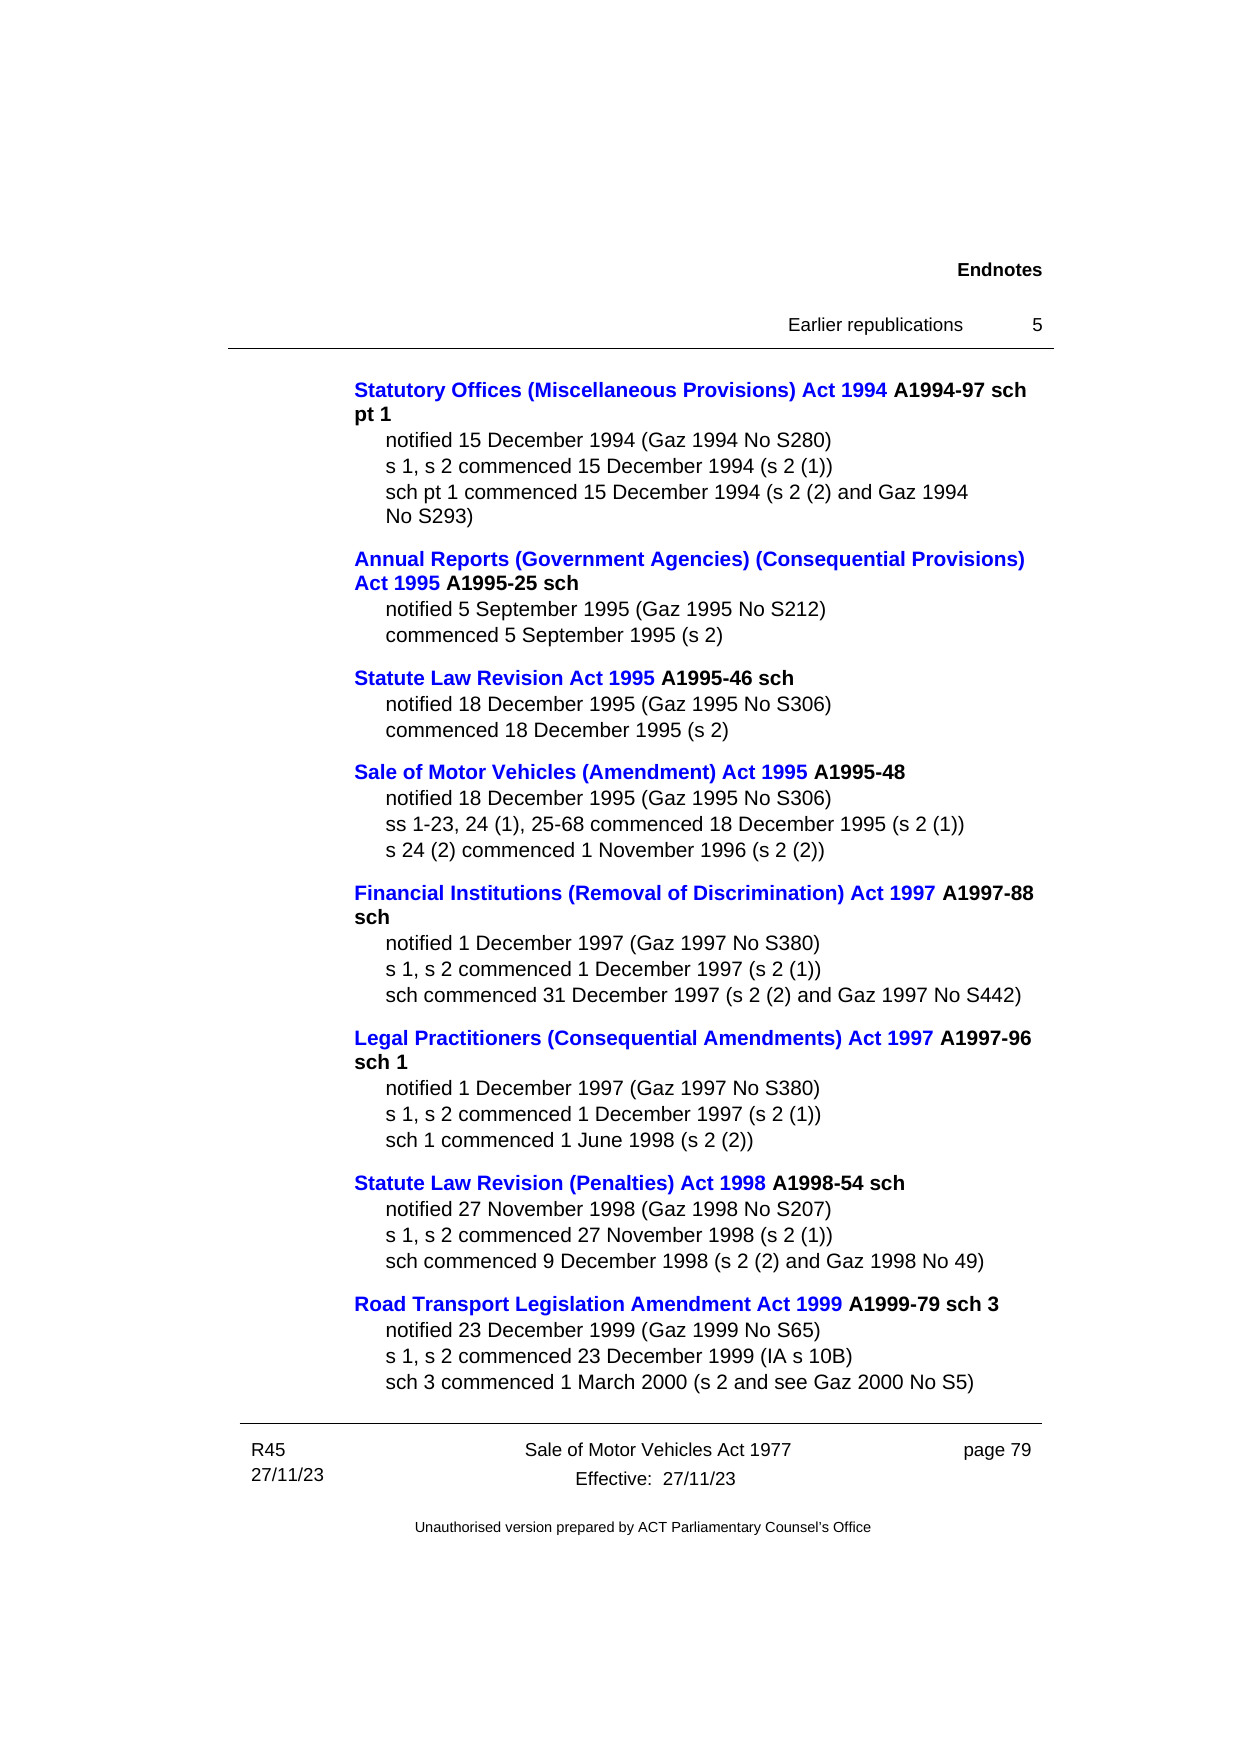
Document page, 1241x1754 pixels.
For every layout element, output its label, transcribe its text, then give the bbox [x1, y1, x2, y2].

text Annual Reports (Government Agencies) (Consequential Provisions) Act 1995 A1995-25 sch [354, 547, 1042, 594]
text s 24 (2) commenced 1 November 1996 (s 2 (2)) [385, 838, 1042, 862]
text s 1, s 2 commenced 1 December 1997 (s 2 (1)) [385, 957, 1042, 981]
text notified 5 September 1995 (Gaz 1995 No S212) [385, 597, 1042, 621]
text notified 27 November 1998 (Gaz 1998 No S207) [385, 1197, 1042, 1221]
text Sale of Motor Vehicles (Amendment) Act 1995 A1995-48 [354, 760, 1042, 784]
text Statutory Offices (Miscellaneous Provisions) Act 1994 A1994-97 sch pt 1 [354, 378, 1042, 426]
text notified 23 December 1999 (Gaz 1999 No S65) [385, 1317, 1042, 1341]
text Statute Law Revision (Penalties) Act 1998 A1998-54 sch [354, 1171, 1042, 1194]
text Statute Law Revision Act 1995 A1995-46 sch [354, 665, 1042, 689]
text sch commenced 31 December 1997 (s 2 (2) and Gaz 1997 No S442) [385, 983, 1042, 1007]
text notified 1 December 1997 (Gaz 1997 No S380) [385, 931, 1042, 955]
text s 1, s 2 commenced 15 December 1994 (s 2 (1)) [385, 454, 1042, 478]
text notified 1 December 1997 (Gaz 1997 No S380) [385, 1076, 1042, 1100]
text s 1, s 2 commenced 1 December 1997 (s 2 (1)) [385, 1102, 1042, 1126]
text notified 15 December 1994 (Gaz 1994 No S280) [385, 428, 1042, 452]
text s 1, s 2 commenced 23 December 1999 (IA s 10B) [385, 1343, 1042, 1367]
text sch 1 commenced 1 June 1998 (s 2 (2)) [385, 1128, 1042, 1152]
text commenced 18 December 1995 (s 2) [385, 717, 1042, 741]
text sch 3 commenced 1 March 2000 (s 2 and see Gaz 2000 No S5) [385, 1369, 1042, 1393]
text Financial Institutions (Removal of Discrimination) Act 1997 A1997-88 sch [354, 881, 1042, 929]
text notified 18 December 1995 (Gaz 1995 No S306) [385, 786, 1042, 810]
text notified 18 December 1995 (Gaz 1995 No S306) [385, 691, 1042, 715]
text Road Transport Legislation Amendment Act 1999 A1999-79 sch 3 [354, 1291, 1042, 1315]
text s 1, s 2 commenced 27 November 1998 (s 2 (1)) [385, 1223, 1042, 1247]
text ss 1-23, 24 (1), 25-68 commenced 18 December 1995 (s 2 (1)) [385, 812, 1042, 836]
text Legal Practitioners (Consequential Amendments) Act 1997 A1997-96 sch 1 [354, 1026, 1042, 1074]
text sch commenced 9 December 1998 (s 2 (2) and Gaz 1998 No 49) [385, 1249, 1042, 1273]
text commenced 5 September 1995 (s 2) [385, 623, 1042, 647]
text sch pt 1 commenced 15 December 1994 (s 2 (2) and Gaz 1994 No S293) [385, 480, 1042, 528]
